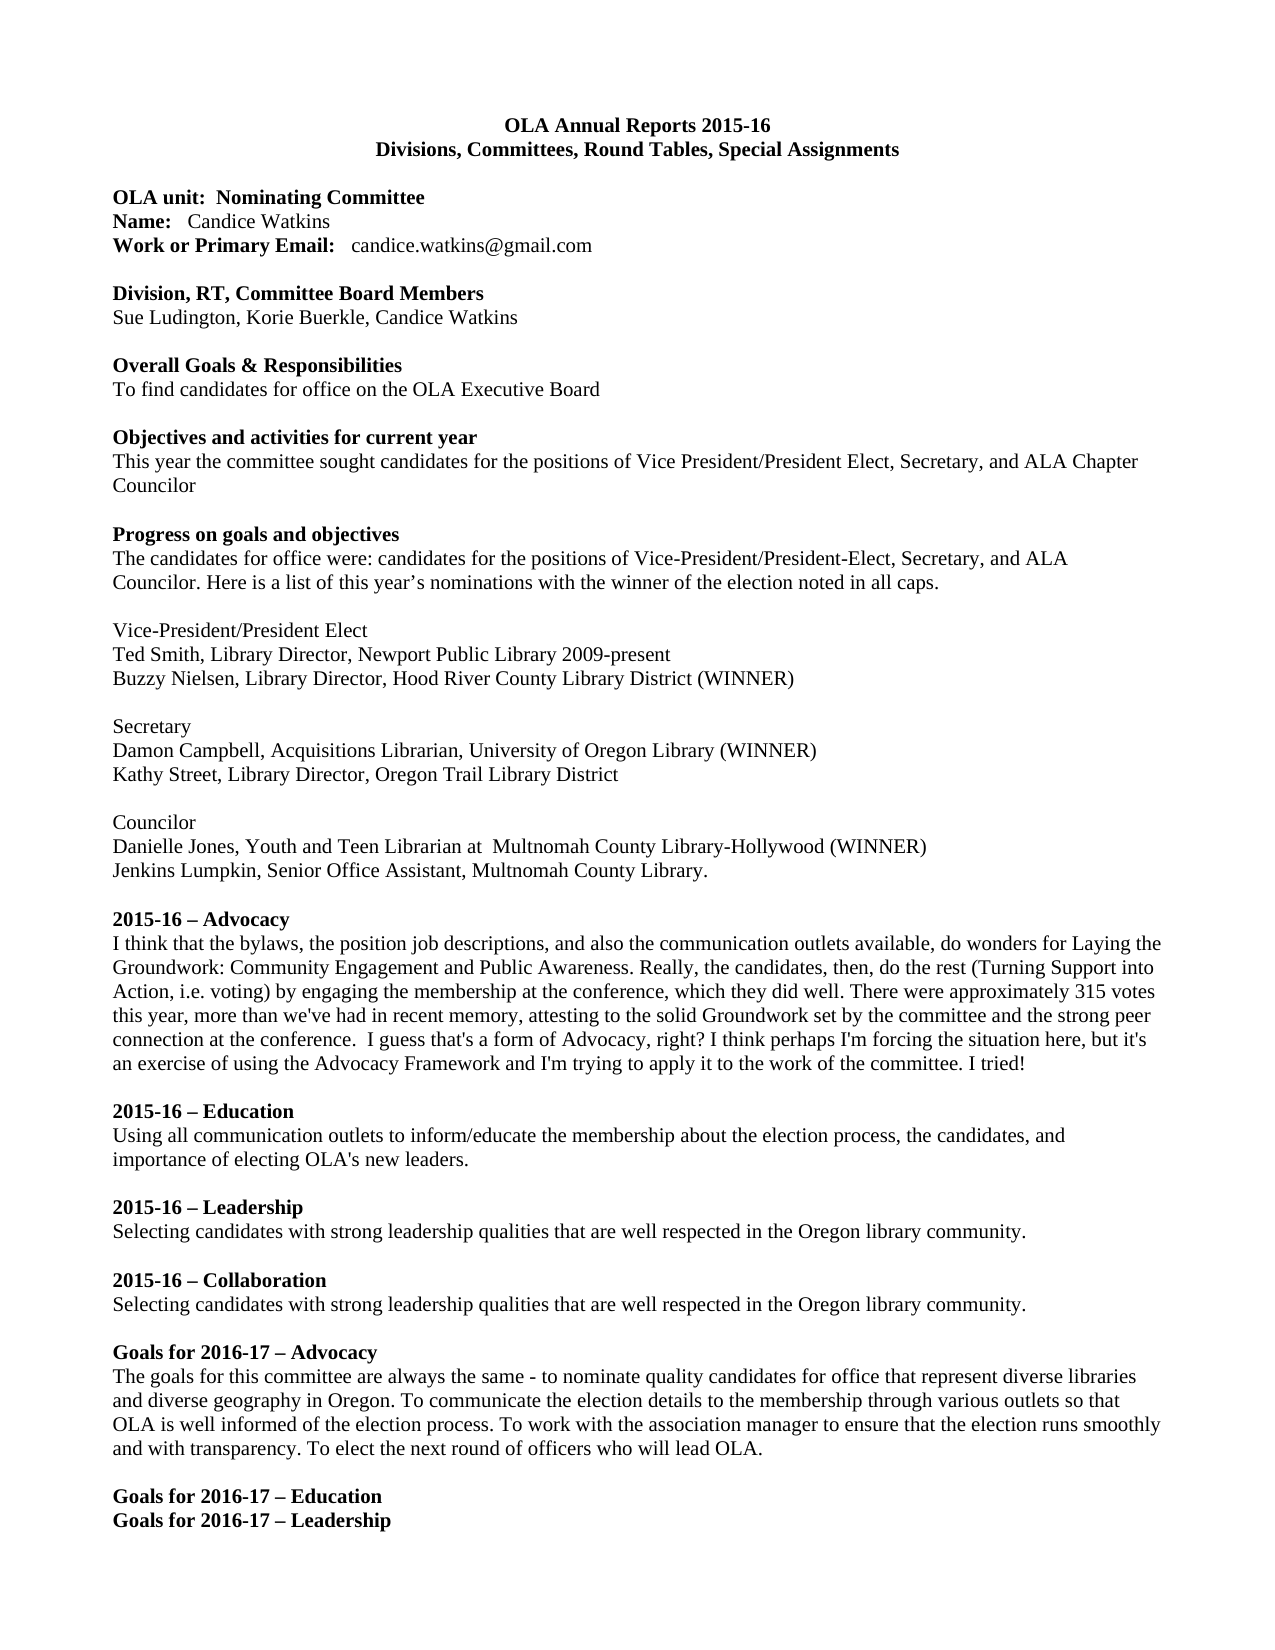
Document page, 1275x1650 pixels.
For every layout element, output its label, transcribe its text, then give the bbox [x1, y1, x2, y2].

text OLA unit: Nominating Committee [112, 161, 1162, 209]
text 2015-16 – Leadership Selecting candidates with strong leadership qualities that are well respected in the Oregon library community. [112, 1195, 1162, 1243]
text 2015-16 – Education Using all communication outlets to inform/educate the membership about the election process, the candidates, and importance of electing OLA's new leaders. [112, 1099, 1162, 1171]
text Progress on goals and objectives The candidates for office were: candidates for the positions of Vice-President/President-Elect, Secretary, and ALA Councilor. Here is a list of this year’s nominations with the winner of the election noted in all caps. Vice-President/President Elect Ted Smith, Library Director, Newport Public Library 2009-present Buzzy Nielsen, Library Director, Hood River County Library District (WINNER) Secretary Damon Campbell, Acquisitions Librarian, University of Oregon Library (WINNER) Kathy Street, Library Director, Oregon Trail Library District Councilor Danielle Jones, Youth and Teen Librarian at Multnomah County Library-Hollywood (WINNER) Jenkins Lumpkin, Senior Office Assistant, Multnomah County Library. [112, 497, 1162, 882]
text 2015-16 – Advocacy I think that the bylaws, the position job descriptions, and also the communication outlets available, do wonders for Laying the Groundwork: Community Engagement and Public Awareness. Really, the candidates, then, do the rest (Turning Support into Action, i.e. voting) by engaging the membership at the conference, which they did well. There were approximately 315 votes this year, more than we've had in recent memory, attesting to the solid Groundwork set by the committee and the strong peer connection at the conference. I guess that's a form of Advocacy, right? I think perhaps I'm forcing the situation here, but it's an exercise of using the Advocacy Framework and I'm trying to apply it to the work of the committee. I tried! [112, 907, 1162, 1075]
text Division, RT, Committee Board Members Sue Ludington, Korie Buerkle, Candice Watkins [112, 281, 1162, 329]
text OLA Annual Reports 2015-16 [112, 112, 1162, 137]
text Divisions, Committees, Round Tables, Special Assignments [112, 137, 1162, 161]
text Overall Goals & Responsibilities To find candidates for office on the OLA Executive Board [112, 329, 1162, 401]
text Goals for 2016-17 – Advocacy The goals for this committee are always the same - to nominate quality candidates for office that represent diverse libraries and diverse geography in Oregon. To communicate the election details to the membership through various outlets so that OLA is well informed of the election process. To work with the association manager to ensure that the election runs smoothly and with transparency. To elect the next round of officers who will lead OLA. [112, 1340, 1162, 1460]
text Goals for 2016-17 – Education [112, 1484, 1162, 1508]
text 2015-16 – Collaboration Selecting candidates with strong leadership qualities that are well respected in the Oregon library community. [112, 1267, 1162, 1316]
text Work or Primary Email: candice.watkins@gmail.com [112, 233, 1162, 281]
text Objectives and activities for current year This year the committee sought candidates for the positions of Vice President/President Elect, Secretary, and ALA Chapter Councilor [112, 401, 1162, 497]
text Goals for 2016-17 – Leadership [112, 1508, 1162, 1532]
text Name: Candice Watkins [112, 209, 1162, 233]
